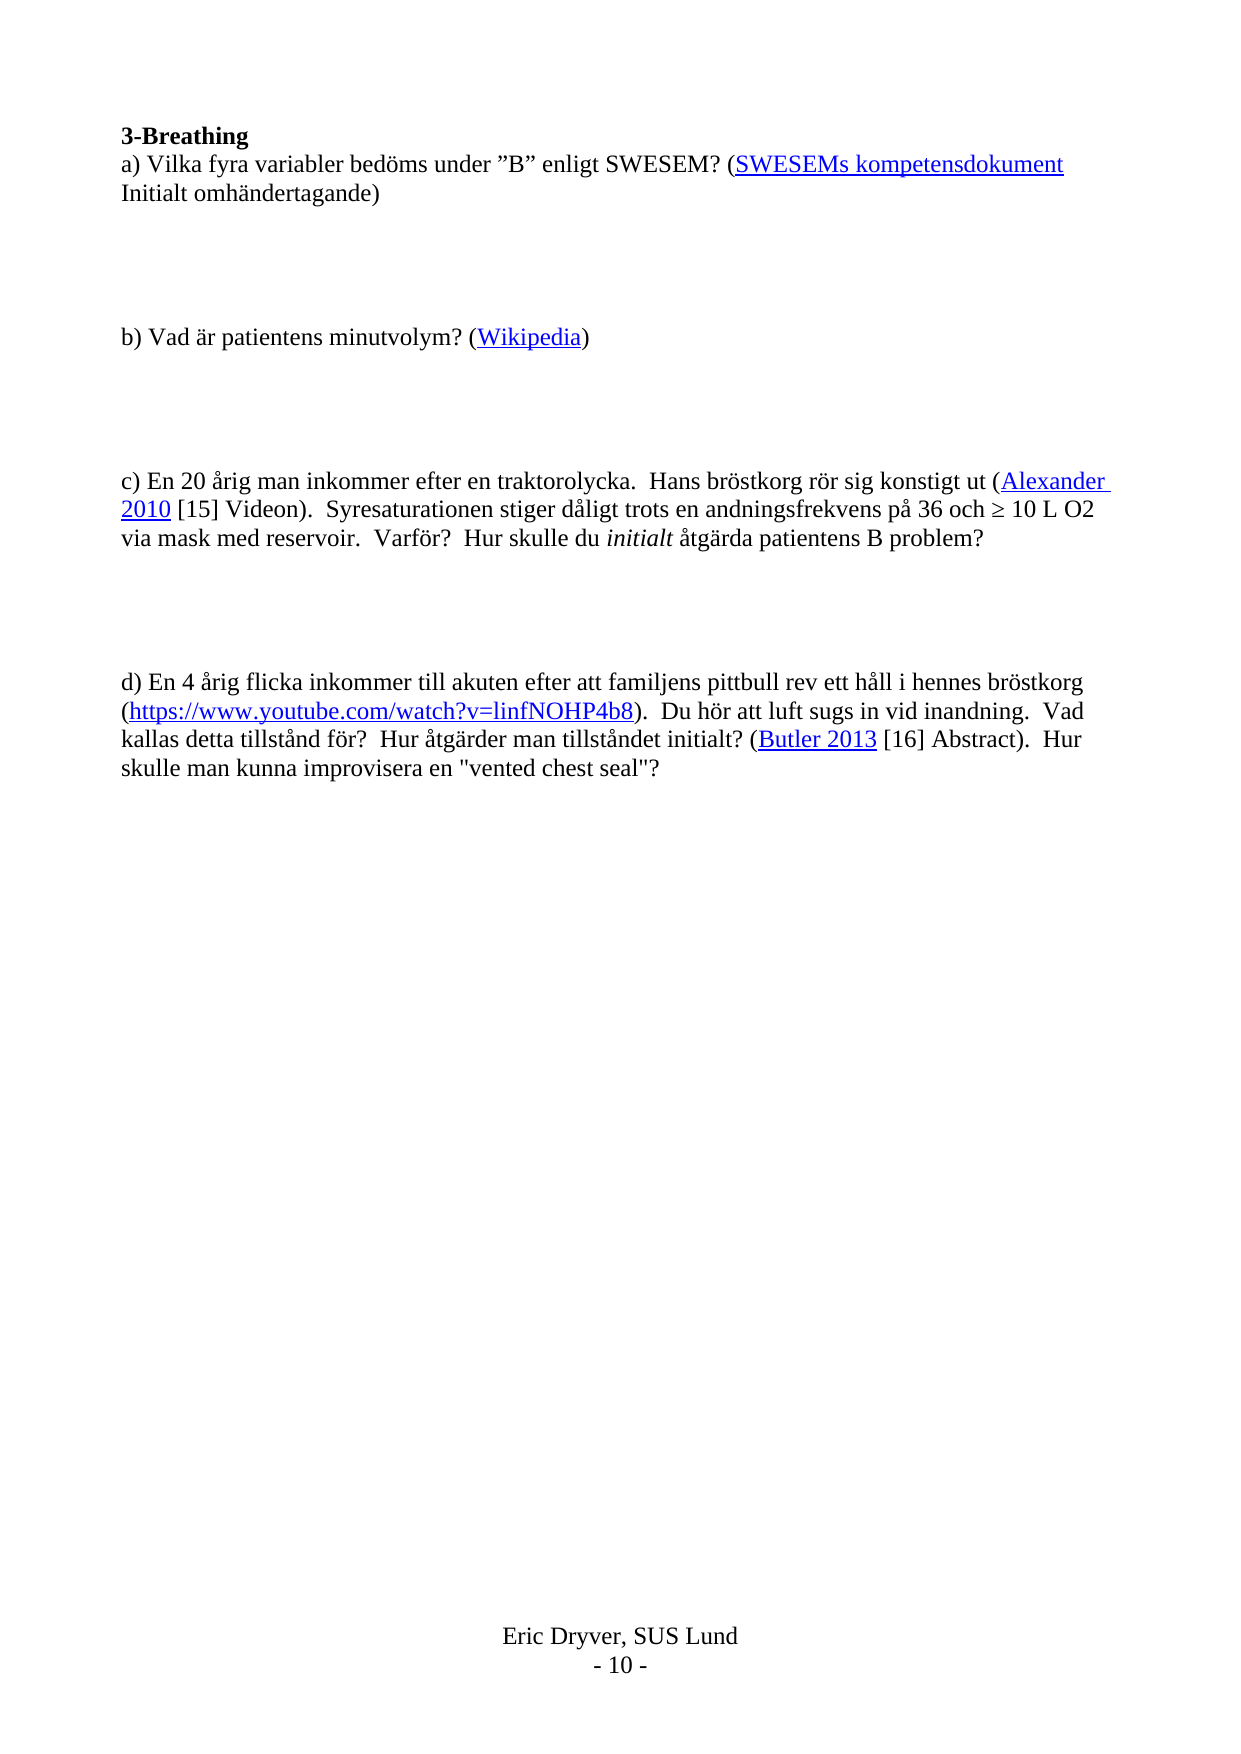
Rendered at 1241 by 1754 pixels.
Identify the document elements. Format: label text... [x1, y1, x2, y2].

text b) Vad är patientens minutvolym? (Wikipedia) [121, 322, 1119, 351]
text d) En 4 årig flicka inkommer till akuten efter att familjens pittbull rev ett håll i hennes bröstkorg (https://www.youtube.com/watch?v=linfNOHP4b8). Du hör att luft sugs in vid inandning. Vad kallas detta tillstånd för? Hur åtgärder man tillståndet initialt? (Butler 2013 [16] Abstract). Hur skulle man kunna improvisera en "vented chest seal"? [121, 667, 1119, 782]
text a) Vilka fyra variabler bedöms under ”B” enligt SWESEM? (SWESEMs kompetensdokument Initialt omhändertagande) [121, 149, 1119, 207]
text c) En 20 årig man inkommer efter en traktorolycka. Hans bröstkorg rör sig konstigt ut (Alexander 2010 [15] Videon). Syresaturationen stiger dåligt trots en andningsfrekvens på 36 och ≥ 10 L O2 via mask med reservoir. Varför? Hur skulle du initialt åtgärda patientens B problem? [121, 466, 1119, 552]
subtitle 3-Breathing [121, 121, 1119, 149]
